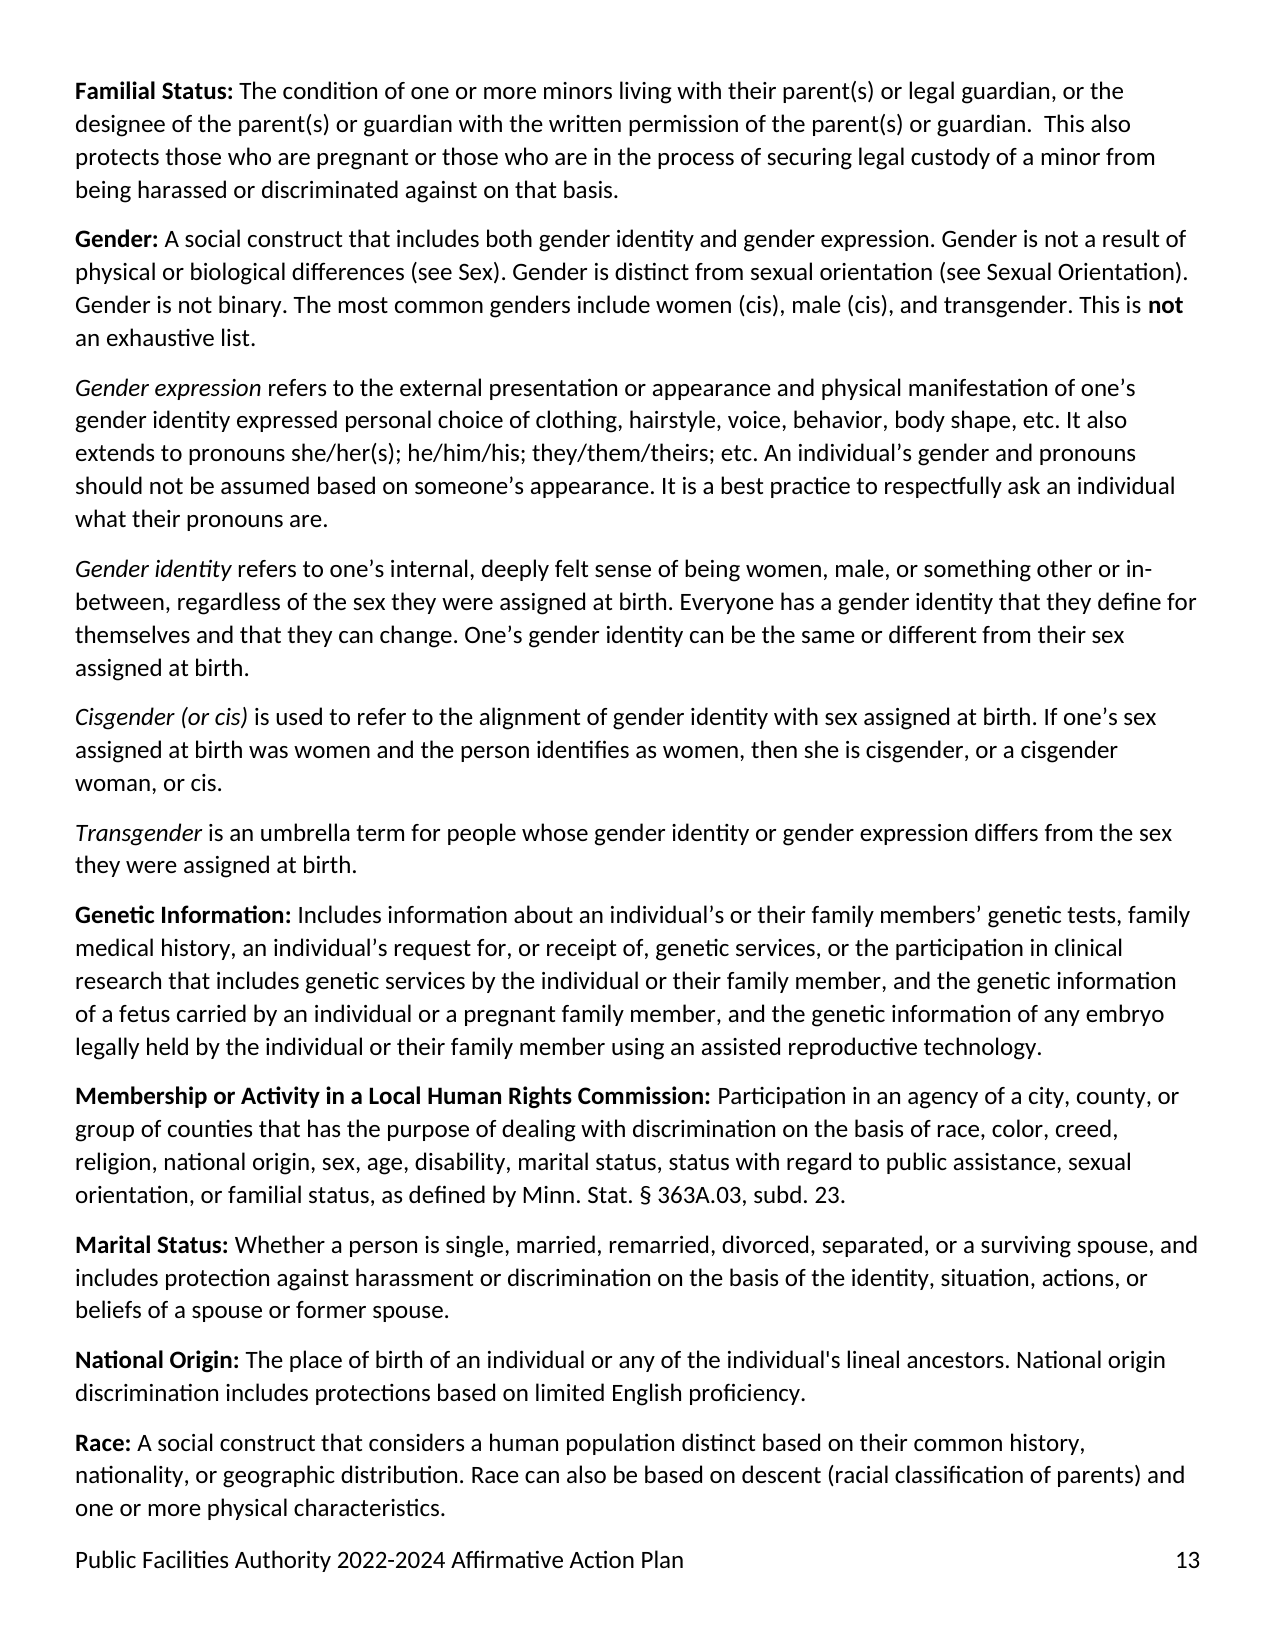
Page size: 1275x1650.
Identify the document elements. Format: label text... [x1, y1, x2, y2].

text Gender: A social construct that includes both gender identity and gender expression. Gender is not a result of physical or biological differences (see Sex). Gender is distinct from sexual orientation (see Sexual Orientation). Gender is not binary. The most common genders include women (cis), male (cis), and transgender. This is not an exhaustive list. [75, 223, 1200, 353]
text Familial Status: The condition of one or more minors living with their parent(s) or legal guardian, or the designee of the parent(s) or guardian with the written permission of the parent(s) or guardian. This also protects those who are pregnant or those who are in the process of securing legal custody of a minor from being harassed or discriminated against on that basis. [75, 75, 1200, 204]
text Genetic Information: Includes information about an individual’s or their family members’ genetic tests, family medical history, an individual’s request for, or receipt of, genetic services, or the participation in clinical research that includes genetic services by the individual or their family member, and the genetic information of a fetus carried by an individual or a pregnant family member, and the genetic information of any embryo legally held by the individual or their family member using an assisted reproductive technology. [75, 899, 1200, 1061]
text Cisgender (or cis) is used to refer to the alignment of gender identity with sex assigned at birth. If one’s sex assigned at birth was women and the person identifies as women, then she is cisgender, or a cisgender woman, or cis. [75, 701, 1200, 798]
text Membership or Activity in a Local Human Rights Commission: Participation in an agency of a city, county, or group of counties that has the purpose of dealing with discrimination on the basis of race, color, creed, religion, national origin, sex, age, disability, marital status, status with regard to public assistance, sexual orientation, or familial status, as defined by Minn. Stat. § 363A.03, subd. 23. [75, 1080, 1200, 1210]
text Gender identity refers to one’s internal, deeply felt sense of being women, male, or something other or in-between, regardless of the sex they were assigned at birth. Everyone has a gender identity that they define for themselves and that they can change. One’s gender identity can be the same or different from their sex assigned at birth. [75, 553, 1200, 682]
text Marital Status: Whether a person is single, married, remarried, divorced, separated, or a surviving spouse, and includes protection against harassment or discrimination on the basis of the identity, situation, actions, or beliefs of a spouse or former spouse. [75, 1229, 1200, 1325]
text Race: A social construct that considers a human population distinct based on their common history, nationality, or geographic distribution. Race can also be based on descent (racial classification of parents) and one or more physical characteristics. [75, 1427, 1200, 1523]
text Gender expression refers to the external presentation or appearance and physical manifestation of one’s gender identity expressed personal choice of clothing, hairstyle, voice, behavior, body shape, etc. It also extends to pronouns she/her(s); he/him/his; they/them/theirs; etc. An individual’s gender and pronouns should not be assumed based on someone’s appearance. It is a best practice to respectfully ask an individual what their pronouns are. [75, 372, 1200, 534]
text National Origin: The place of birth of an individual or any of the individual's lineal ancestors. National origin discrimination includes protections based on limited English proficiency. [75, 1344, 1200, 1408]
text Transgender is an umbrella term for people whose gender identity or gender expression differs from the sex they were assigned at birth. [75, 817, 1200, 880]
